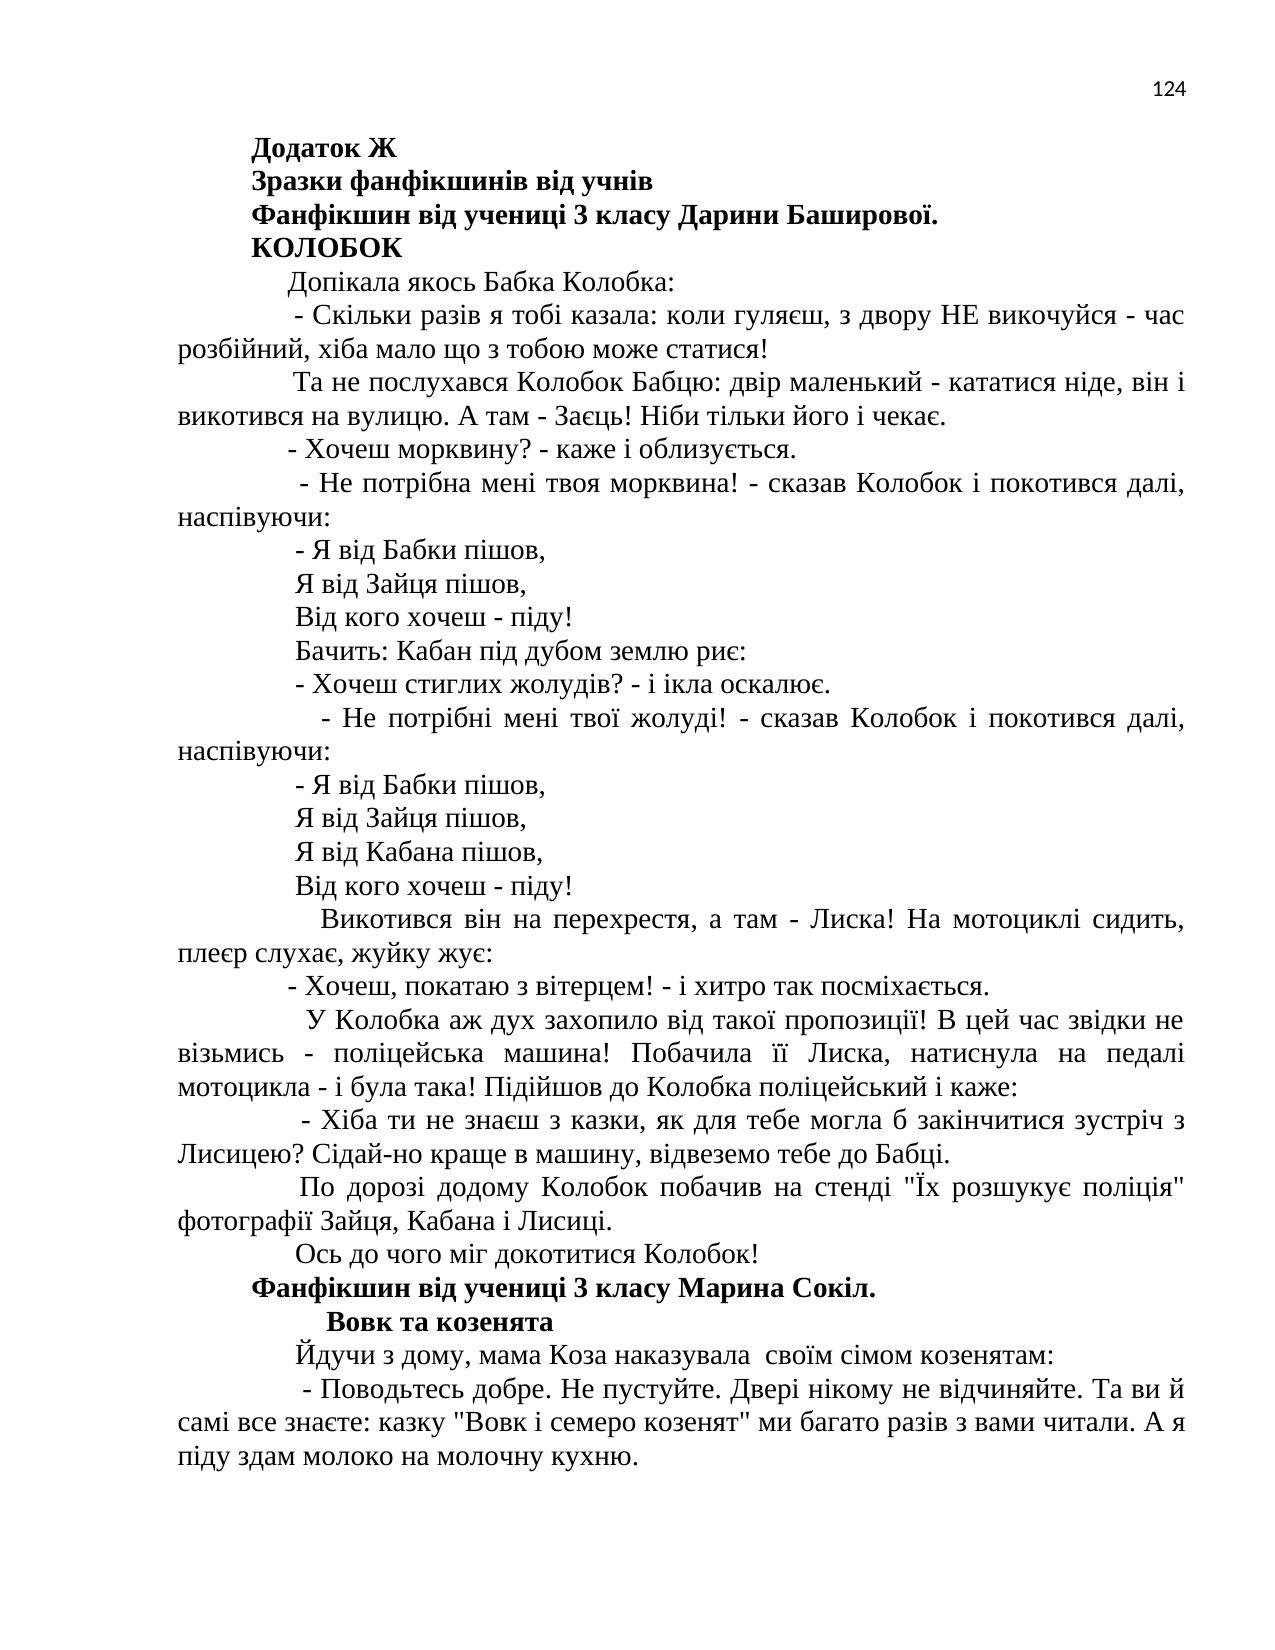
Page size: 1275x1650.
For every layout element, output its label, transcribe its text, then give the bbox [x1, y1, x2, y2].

list КОЛОБОК [251, 230, 1186, 264]
list Додаток Ж [251, 130, 1186, 163]
list Я від Кабана пішов, [177, 834, 1186, 868]
list Фанфікшин від учениці 3 класу Марина Сокіл. [177, 1270, 1186, 1304]
list Йдучи з дому, мама Коза наказувала своїм сімом козенятам: [177, 1337, 1186, 1371]
list По дорозі додому Колобок побачив на стенді "Їх розшукує поліція" фотографії Зайця, Кабана і Лисиці. [177, 1169, 1186, 1237]
list - Не потрібна мені твоя морквина! - сказав Колобок і покотився далі, наспівуючи: [177, 465, 1186, 532]
list Вовк та козенята [252, 1304, 1186, 1337]
list - Хочеш стиглих жолудів? - і ікла оскалює. [177, 666, 1186, 700]
list - Хочеш, покатаю з вітерцем! - і хитро так посміхається. [177, 968, 1186, 1002]
list У Колобка аж дух захопило від такої пропозиції! В цей час звідки не візьмись - поліцейська машина! Побачила її Лиска, натиснула на педалі мотоцикла - і була така! Підійшов до Колобка поліцейський і каже: [177, 1002, 1186, 1102]
list Допікала якось Бабка Колобка: [177, 264, 1186, 297]
list - Я від Бабки пішов, [177, 767, 1186, 801]
list Бачить: Кабан під дубом землю риє: [177, 633, 1186, 666]
list Ось до чого міг докотитися Колобок! [177, 1237, 1186, 1270]
list Зразки фанфікшинів від учнів [251, 163, 1186, 197]
list - Не потрібні мені твої жолуді! - сказав Колобок і покотився далі, наспівуючи: [177, 700, 1186, 767]
list Фанфікшин від учениці 3 класу Дарини Баширової. [251, 197, 1186, 230]
list Я від Зайця пішов, [177, 801, 1186, 834]
list - Скільки разів я тобі казала: коли гуляєш, з двору НЕ викочуйся - час розбійний, хіба мало що з тобою може статися! [177, 297, 1186, 364]
list - Поводьтесь добре. Не пустуйте. Двері нікому не відчиняйте. Та ви й самі все знаєте: казку "Вовк і семеро козенят" ми багато разів з вами читали. А я піду здам молоко на молочну кухню. [177, 1371, 1186, 1471]
list Від кого хочеш - піду! [177, 599, 1186, 633]
list Викотився він на перехрестя, а там - Лиска! На мотоциклі сидить, плеєр слухає, жуйку жує: [177, 901, 1186, 968]
list - Я від Бабки пішов, [177, 532, 1186, 566]
list Від кого хочеш - піду! [177, 868, 1186, 901]
list - Хочеш морквину? - каже і облизується. [177, 432, 1186, 465]
list - Хіба ти не знаєш з казки, як для тебе могла б закінчитися зустріч з Лисицею? Сідай-но краще в машину, відвеземо тебе до Бабці. [177, 1102, 1186, 1169]
list Та не послухався Колобок Бабцю: двір маленький - кататися ніде, він і викотився на вулицю. А там - Заєць! Ніби тільки його і чекає. [177, 364, 1186, 432]
list Я від Зайця пішов, [177, 566, 1186, 599]
